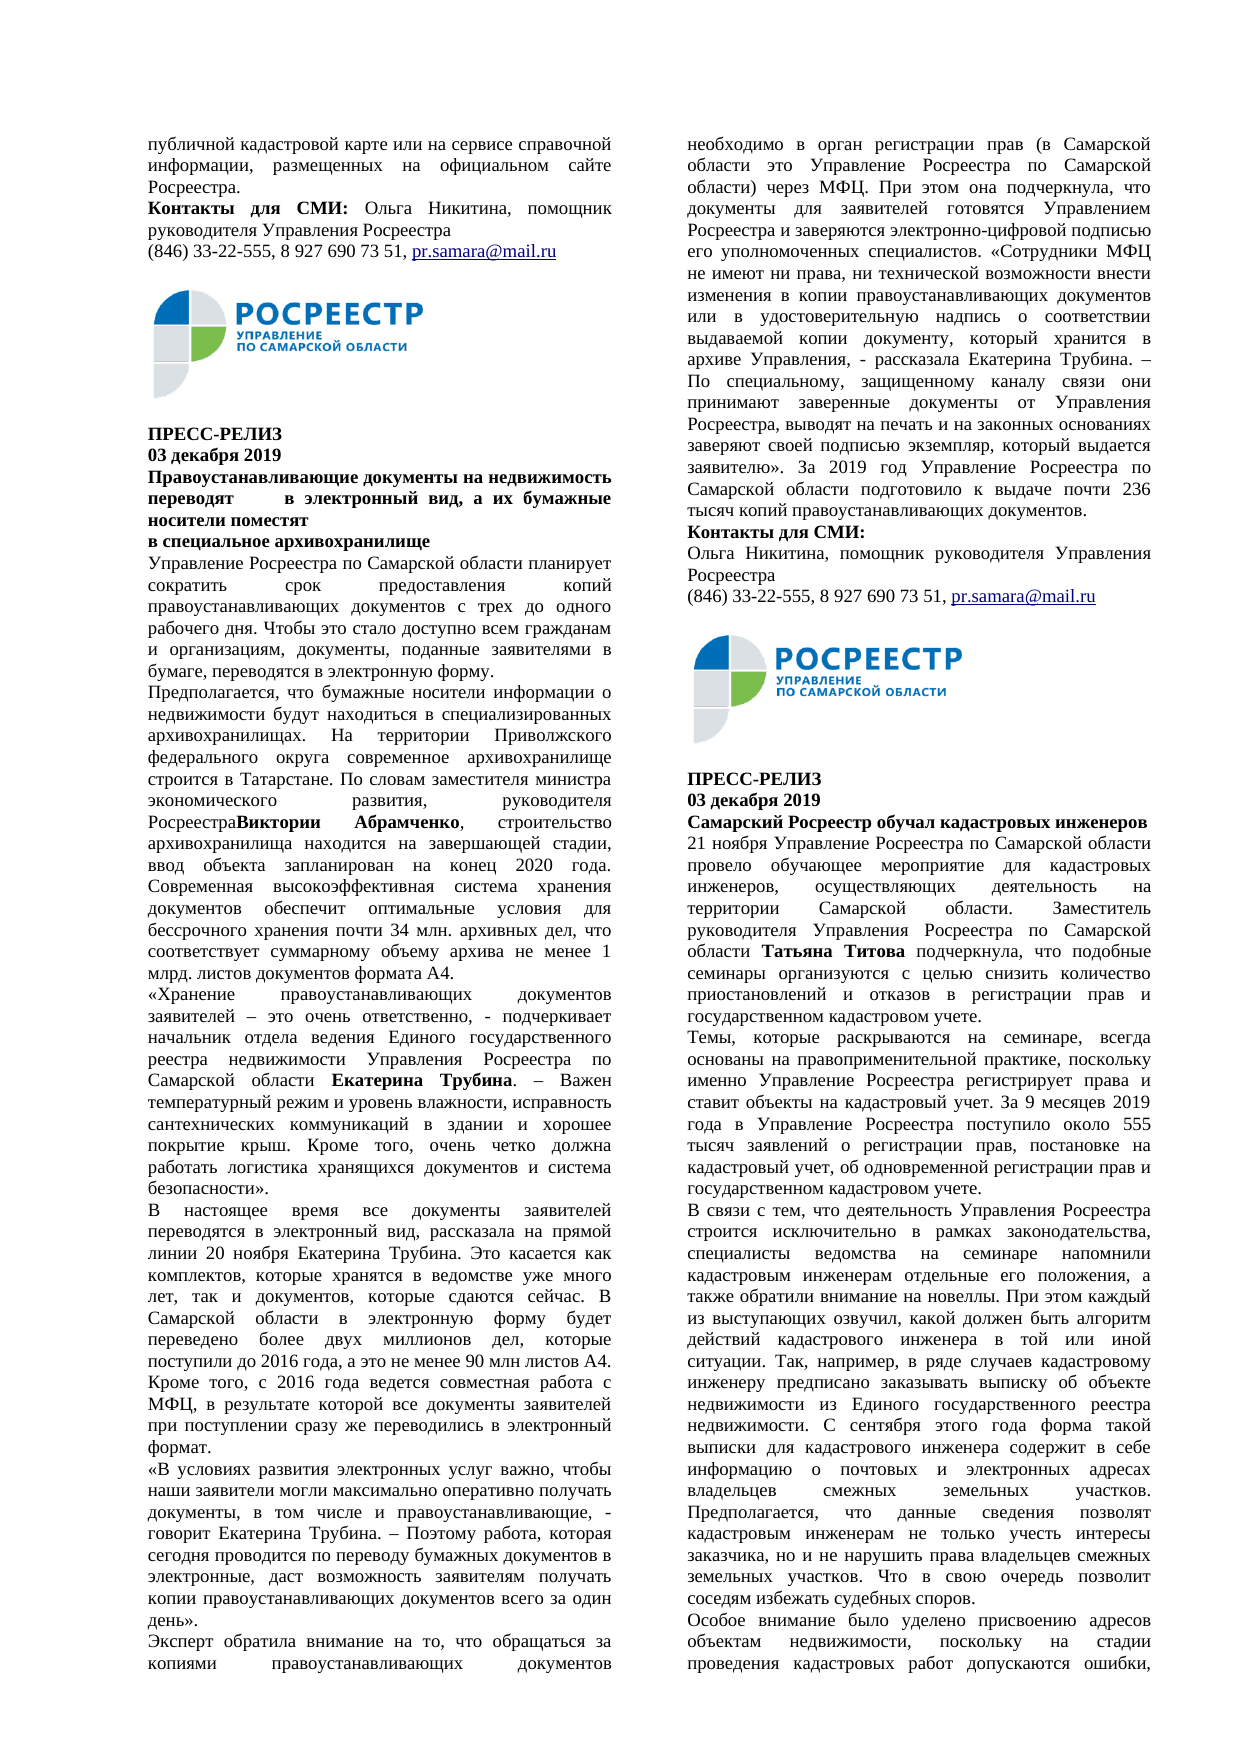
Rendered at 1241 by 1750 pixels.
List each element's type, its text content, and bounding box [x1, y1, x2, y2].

text Самарский Росреестр обучал кадастровых инженеров [687, 811, 1152, 832]
picture [687, 628, 974, 768]
text в специальное архивохранилище [148, 530, 612, 552]
text Темы, которые раскрываются на семинаре, всегда основаны на правоприменительной практике, поскольку именно Управление Росреестра регистрирует права и ставит объекты на кадастровый учет. За 9 месяцев 2019 года в Управление Росреестра поступило около 555 тысяч заявлений о регистрации прав, постановке на кадастровый учет, об одновременной регистрации прав и государственном кадастровом учете. [687, 1026, 1152, 1199]
text Контакты для СМИ: [687, 521, 1152, 542]
text Контакты для СМИ: Ольга Никитина, помощник руководителя Управления Росреестра [148, 197, 612, 240]
text ПРЕСС-РЕЛИЗ [148, 422, 612, 444]
text (846) 33-22-555, 8 927 690 73 51, pr.samara@mail.ru [148, 240, 612, 262]
text 21 ноября Управление Росреестра по Самарской области провело обучающее мероприятие для кадастровых инженеров, осуществляющих деятельность на территории Самарской области. Заместитель руководителя Управления Росреестра по Самарской области Татьяна Титова подчеркнула, что подобные семинары организуются с целью снизить количество приостановлений и отказов в регистрации прав и государственном кадастровом учете. [687, 832, 1152, 1026]
text (846) 33-22-555, 8 927 690 73 51, pr.samara@mail.ru [687, 585, 1152, 607]
text В настоящее время все документы заявителей переводятся в электронный вид, рассказала на прямой линии 20 ноября Екатерина Трубина. Это касается как комплектов, которые хранятся в ведомстве уже много лет, так и документов, которые сдаются сейчас. В Самарской области в электронную форму будет переведено более двух миллионов дел, которые поступили до 2016 года, а это не менее 90 млн листов А4. Кроме того, с 2016 года ведется совместная работа с МФЦ, в результате которой все документы заявителей при поступлении сразу же переводились в электронный формат. [148, 1199, 612, 1457]
text «В условиях развития электронных услуг важно, чтобы наши заявители могли максимально оперативно получать документы, в том числе и правоустанавливающие, - говорит Екатерина Трубина. – Поэтому работа, которая сегодня проводится по переводу бумажных документов в электронные, даст возможность заявителям получать копии правоустанавливающих документов всего за один день». [148, 1457, 612, 1630]
text Ольга Никитина, помощник руководителя Управления Росреестра [687, 542, 1152, 585]
text 03 декабря 2019 [687, 789, 1152, 811]
text Управление Росреестра по Самарской области планирует сократить срок предоставления копий правоустанавливающих документов с трех до одного рабочего дня. Чтобы это стало доступно всем гражданам и организациям, документы, поданные заявителями в бумаге, переводятся в электронную форму. [148, 552, 612, 681]
text Эксперт обратила внимание на то, что обращаться за копиями правоустанавливающих документов необходимо в орган регистрации прав (в Самарской области это Управление Росреестра по Самарской области) через МФЦ. При этом она подчеркнула, что документы для заявителей готовятся Управлением Росреестра и заверяются электронно-цифровой подписью его уполномоченных специалистов. «Сотрудники МФЦ не имеют ни права, ни технической возможности внести изменения в копии правоустанавливающих документов или в удостоверительную надпись о соответствии выдаваемой копии документу, который хранится в архиве Управления, - рассказала Екатерина Трубина. – По специальному, защищенному каналу связи они принимают заверенные документы от Управления Росреестра, выводят на печать и на законных основаниях заверяют своей подписью экземпляр, который выдается заявителю». За 2019 год Управление Росреестра по Самарской области подготовило к выдаче почти 236 тысяч копий правоустанавливающих документов. [687, 132, 1152, 521]
text Предполагается, что бумажные носители информации о недвижимости будут находиться в специализированных архивохранилищах. На территории Приволжского федерального округа современное архивохранилище строится в Татарстане. По словам заместителя министра экономического развития, руководителя РосреестраВиктории Абрамченко, строительство архивохранилища находится на завершающей стадии, ввод объекта запланирован на конец 2020 года. Современная высокоэффективная система хранения документов обеспечит оптимальные условия для бессрочного хранения почти 34 млн. архивных дел, что соответствует суммарному объему архива не менее 1 млрд. листов документов формата А4. [148, 681, 612, 983]
text «Хранение правоустанавливающих документов заявителей – это очень ответственно, - подчеркивает начальник отдела ведения Единого государственного реестра недвижимости Управления Росреестра по Самарской области Екатерина Трубина. – Важен температурный режим и уровень влажности, исправность сантехнических коммуникаций в здании и хорошее покрытие крыш. Кроме того, очень четко должна работать логистика хранящихся документов и система безопасности». [148, 983, 612, 1199]
text Правоустанавливающие документы на недвижимость переводят в электронный вид, а их бумажные носители поместят [148, 466, 612, 530]
text 03 декабря 2019 [148, 444, 612, 466]
text В связи с тем, что деятельность Управления Росреестра строится исключительно в рамках законодательства, специалисты ведомства на семинаре напомнили кадастровым инженерам отдельные его положения, а также обратили внимание на новеллы. При этом каждый из выступающих озвучил, какой должен быть алгоритм действий кадастрового инженера в той или иной ситуации. Так, например, в ряде случаев кадастровому инженеру предписано заказывать выписку об объекте недвижимости из Единого государственного реестра недвижимости. С сентября этого года форма такой выписки для кадастрового инженера содержит в себе информацию о почтовых и электронных адресах владельцев смежных земельных участков. Предполагается, что данные сведения позволят кадастровым инженерам не только учесть интересы заказчика, но и не нарушить права владельцев смежных земельных участков. Что в свою очередь позволит соседям избежать судебных споров. [687, 1199, 1152, 1608]
picture [147, 283, 435, 423]
text ПРЕСС-РЕЛИЗ [687, 767, 1152, 789]
